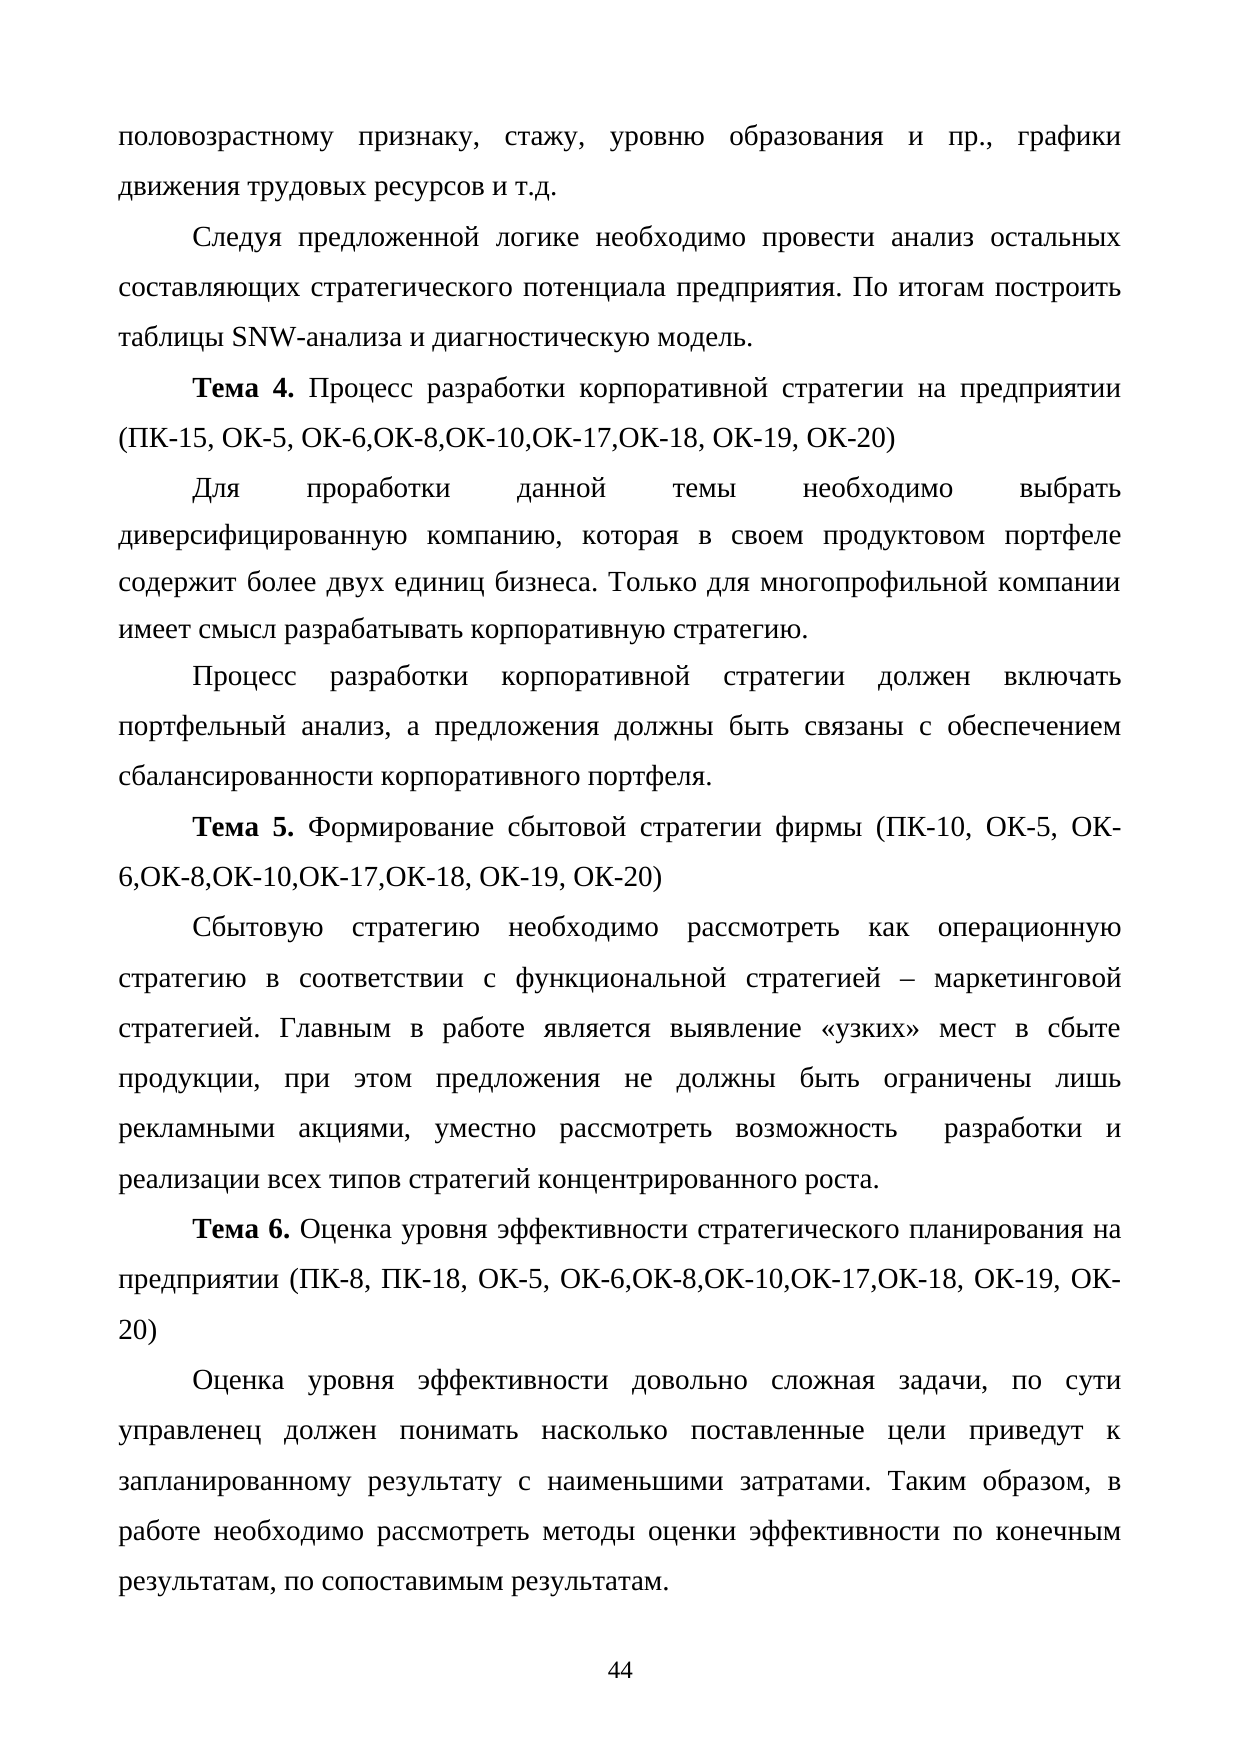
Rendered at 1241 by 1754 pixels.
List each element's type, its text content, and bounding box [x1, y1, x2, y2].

text Тема 4. Процесс разработки корпоративной стратегии на предприятии (ПК-15, ОК-5, ОК-6,ОК-8,ОК-10,ОК-17,ОК-18, ОК-19, ОК-20) [118, 370, 1122, 453]
text Следуя предложенной логике необходимо провести анализ остальных составляющих стратегического потенциала предприятия. По итогам построить таблицы SNW-анализа и диагностическую модель. [118, 219, 1122, 353]
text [118, 118, 1122, 202]
text Сбытовую стратегию необходимо рассмотреть как операционную стратегию в соответствии с функциональной стратегией – маркетинговой стратегией. Главным в работе является выявление «узких» мест в сбыте продукции, при этом предложения не должны быть ограничены лишь рекламными акциями, уместно рассмотреть возможность разработки и реализации всех типов стратегий концентрированного роста. [118, 909, 1122, 1194]
text Оценка уровня эффективности довольно сложная задачи, по сути управленец должен понимать насколько поставленные цели приведут к запланированному результату с наименьшими затратами. Таким образом, в работе необходимо рассмотреть методы оценки эффективности по конечным результатам, по сопоставимым результатам. [118, 1362, 1122, 1597]
text Тема 5. Формирование сбытовой стратегии фирмы (ПК-10, ОК-5, ОК-6,ОК-8,ОК-10,ОК-17,ОК-18, ОК-19, ОК-20) [118, 809, 1122, 893]
text Тема 6. Оценка уровня эффективности стратегического планирования на предприятии (ПК-8, ПК-18, ОК-5, ОК-6,ОК-8,ОК-10,ОК-17,ОК-18, ОК-19, ОК-20) [118, 1211, 1122, 1345]
text Для проработки данной темы необходимо выбрать диверсифицированную компанию, которая в своем продуктовом портфеле содержит более двух единиц бизнеса. Только для многопрофильной компании имеет смысл разрабатывать корпоративную стратегию. [118, 470, 1122, 644]
text Процесс разработки корпоративной стратегии должен включать портфельный анализ, а предложения должны быть связаны с обеспечением сбалансированности корпоративного портфеля. [118, 658, 1122, 792]
